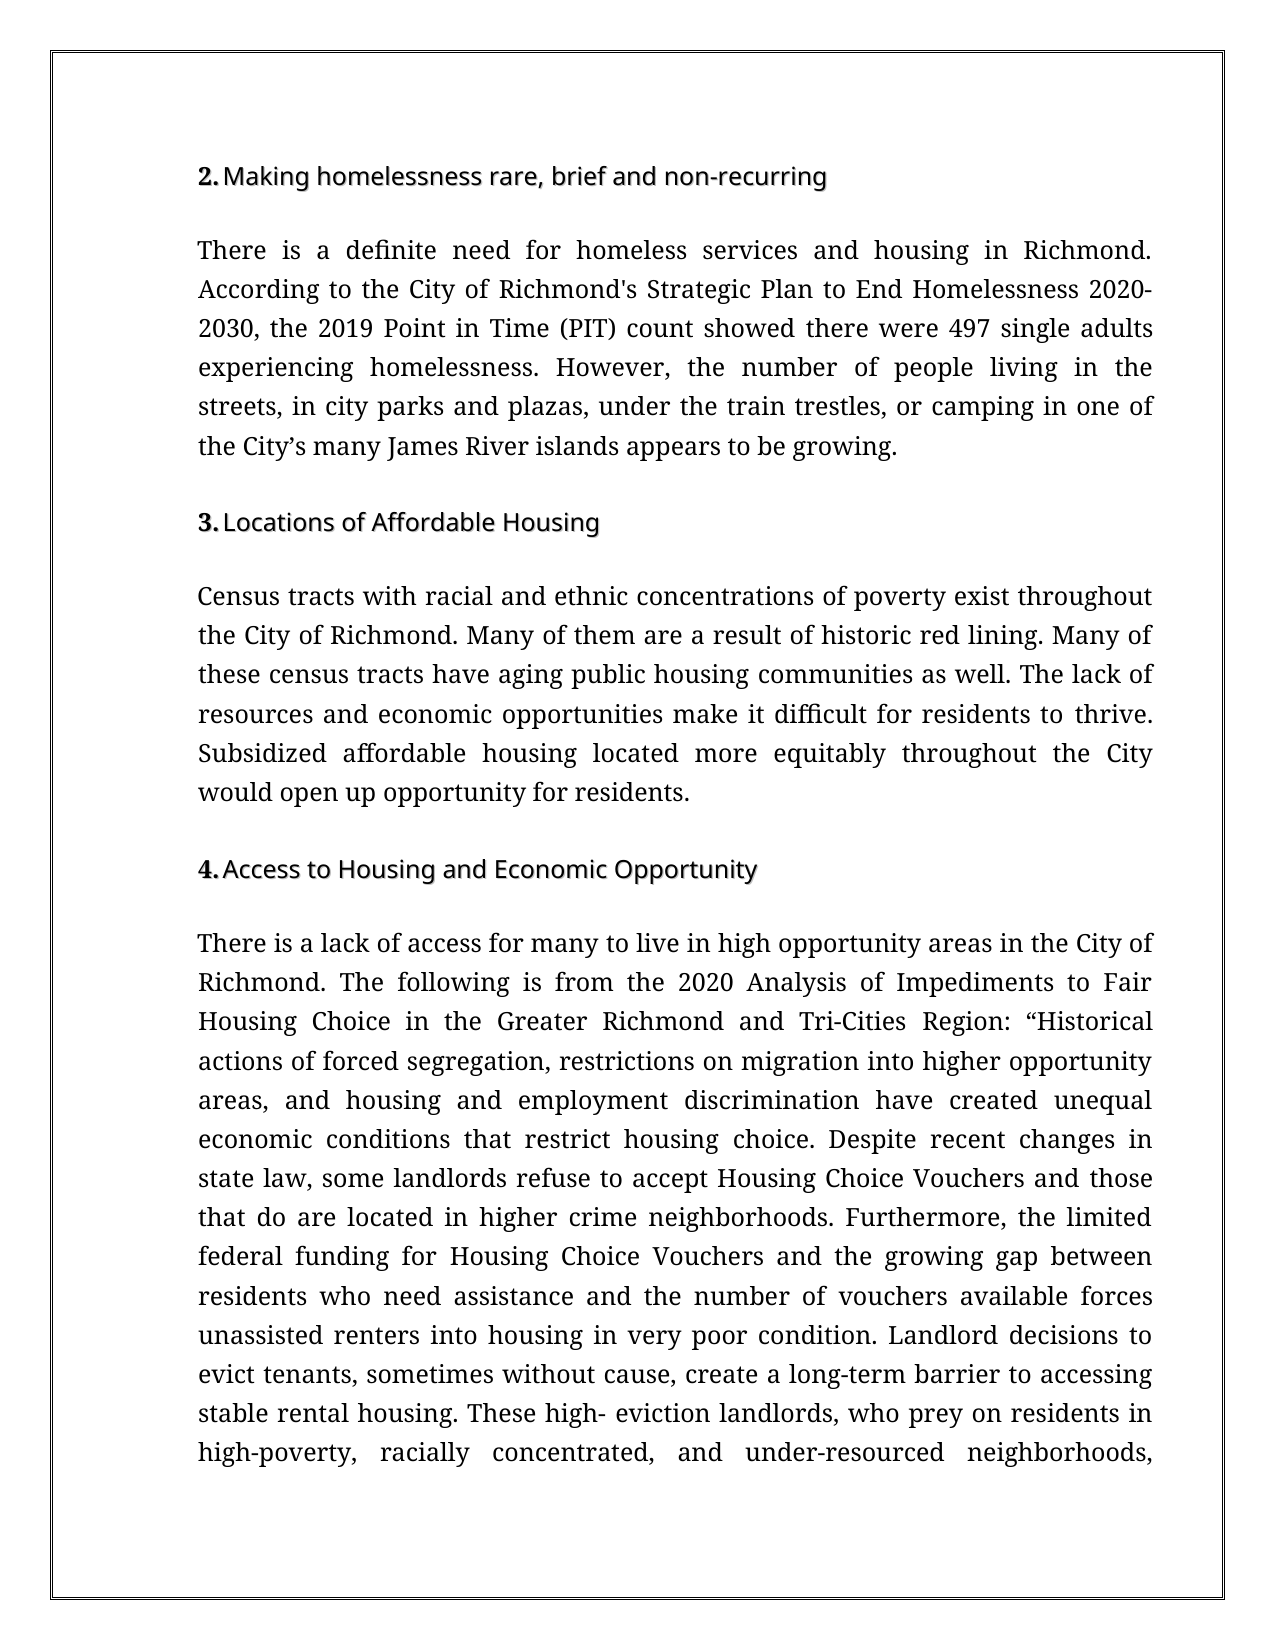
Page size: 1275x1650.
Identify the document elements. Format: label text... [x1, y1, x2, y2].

subtitle Locations of Affordable Housing [198, 504, 1094, 538]
text There is a definite need for homeless services and housing in Richmond. According to the City of Richmond's Strategic Plan to End Homelessness 2020-2030, the 2019 Point in Time (PIT) count showed there were 497 single adults experiencing homelessness. However, the number of people living in the streets, in city parks and plazas, under the train trestles, or camping in one of the City’s many James River islands appears to be growing. [197, 232, 1153, 462]
text Census tracts with racial and ethnic concentrations of poverty exist throughout the City of Richmond. Many of them are a result of historic red lining. Many of these census tracts have aging public housing communities as well. The lack of resources and economic opportunities make it difficult for residents to thrive. Subsidized affordable housing located more equitably throughout the City would open up opportunity for residents. [197, 579, 1153, 809]
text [197, 926, 1153, 1469]
subtitle Making homelessness rare, brief and non-recurring [198, 159, 1094, 193]
subtitle Access to Housing and Economic Opportunity [198, 851, 1094, 885]
